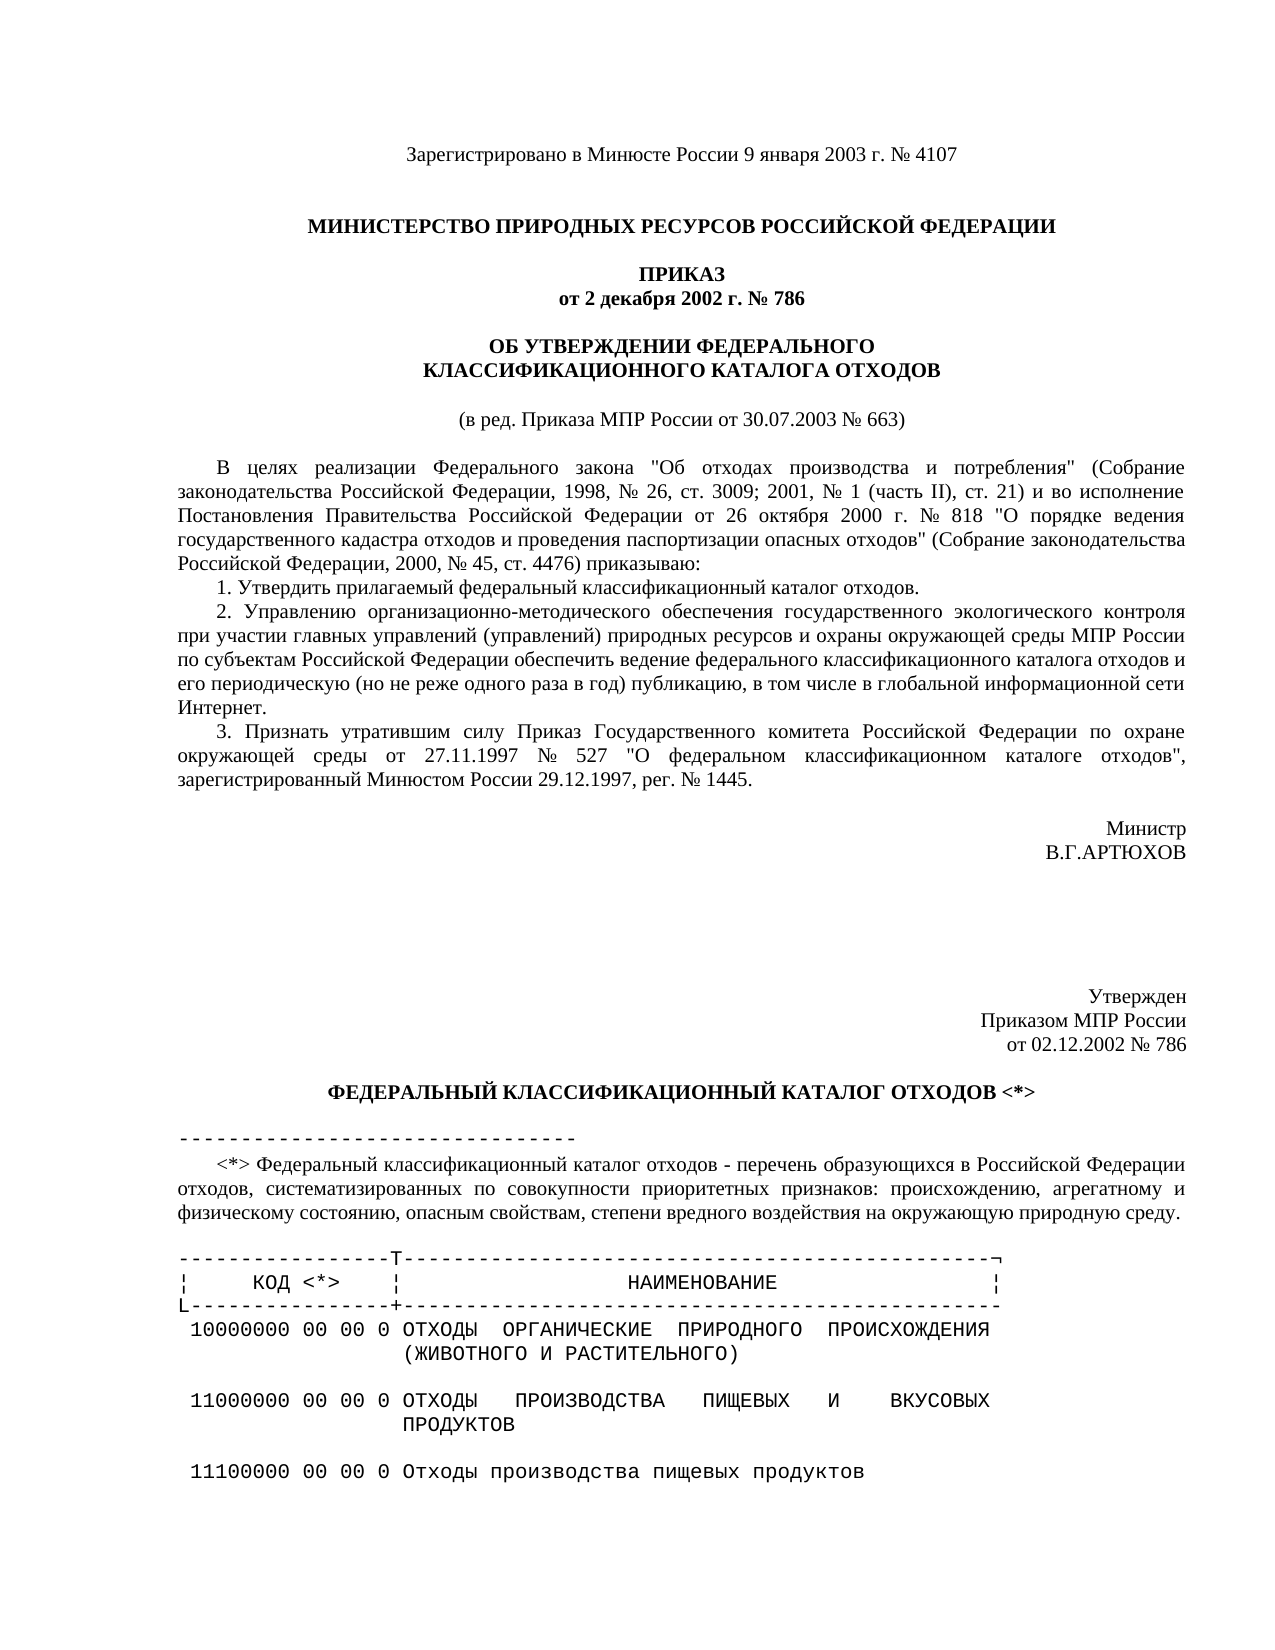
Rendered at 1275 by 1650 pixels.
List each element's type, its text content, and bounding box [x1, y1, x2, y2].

text от 02.12.2002 № 786 [177, 1032, 1186, 1056]
text Зарегистрировано в Минюсте России 9 января 2003 г. № 4107 [177, 142, 1186, 166]
text 3. Признать утратившим силу Приказ Государственного комитета Российской Федерации по охране окружающей среды от 27.11.1997 № 527 "О федеральном классификационном каталоге отходов", зарегистрированный Минюстом России 29.12.1997, рег. № 1445. [177, 719, 1186, 791]
text В.Г.АРТЮХОВ [177, 839, 1186, 864]
text ОБ УТВЕРЖДЕНИИ ФЕДЕРАЛЬНОГО [177, 334, 1186, 358]
text Приказом МПР России [177, 1008, 1186, 1032]
text <*> Федеральный классификационный каталог отходов - перечень образующихся в Российской Федерации отходов, систематизированных по совокупности приоритетных признаков: происхождению, агрегатному и физическому состоянию, опасным свойствам, степени вредного воздействия на окружающую природную среду. [177, 1152, 1186, 1224]
text 11000000 00 00 0 ОТХОДЫ ПРОИЗВОДСТВА ПИЩЕВЫХ И ВКУСОВЫХ [177, 1390, 1186, 1414]
text 1. Утвердить прилагаемый федеральный классификационный каталог отходов. [177, 575, 1186, 599]
text -------------------------------- [177, 1128, 1186, 1152]
text (в ред. Приказа МПР России от 30.07.2003 № 663) [177, 406, 1186, 431]
text ПРИКАЗ [177, 262, 1186, 286]
text 11100000 00 00 0 Отходы производства пищевых продуктов [177, 1461, 1186, 1485]
text КЛАССИФИКАЦИОННОГО КАТАЛОГА ОТХОДОВ [177, 358, 1186, 382]
text В целях реализации Федерального закона "Об отходах производства и потребления" (Собрание законодательства Российской Федерации, 1998, № 26, ст. 3009; 2001, № 1 (часть II), ст. 21) и во исполнение Постановления Правительства Российской Федерации от 26 октября 2000 г. № 818 "О порядке ведения государственного кадастра отходов и проведения паспортизации опасных отходов" (Собрание законодательства Российской Федерации, 2000, № 45, ст. 4476) приказываю: [177, 454, 1186, 575]
text ¦ КОД <*> ¦ НАИМЕНОВАНИЕ ¦ [177, 1272, 1186, 1296]
text ФЕДЕРАЛЬНЫЙ КЛАССИФИКАЦИОННЫЙ КАТАЛОГ ОТХОДОВ <*> [177, 1080, 1186, 1104]
text ПРОДУКТОВ [177, 1414, 1186, 1437]
text -----------------T-----------------------------------------------¬ [177, 1248, 1186, 1272]
text Утвержден [177, 984, 1186, 1008]
text Министр [177, 816, 1186, 839]
text L----------------+------------------------------------------------ [177, 1296, 1186, 1319]
text от 2 декабря 2002 г. № 786 [177, 286, 1186, 310]
text 10000000 00 00 0 ОТХОДЫ ОРГАНИЧЕСКИЕ ПРИРОДНОГО ПРОИСХОЖДЕНИЯ [177, 1319, 1186, 1343]
text МИНИСТЕРСТВО ПРИРОДНЫХ РЕСУРСОВ РОССИЙСКОЙ ФЕДЕРАЦИИ [177, 214, 1186, 238]
text (ЖИВОТНОГО И РАСТИТЕЛЬНОГО) [177, 1343, 1186, 1366]
text 2. Управлению организационно-методического обеспечения государственного экологического контроля при участии главных управлений (управлений) природных ресурсов и охраны окружающей среды МПР России по субъектам Российской Федерации обеспечить ведение федерального классификационного каталога отходов и его периодическую (но не реже одного раза в год) публикацию, в том числе в глобальной информационной сети Интернет. [177, 599, 1186, 719]
